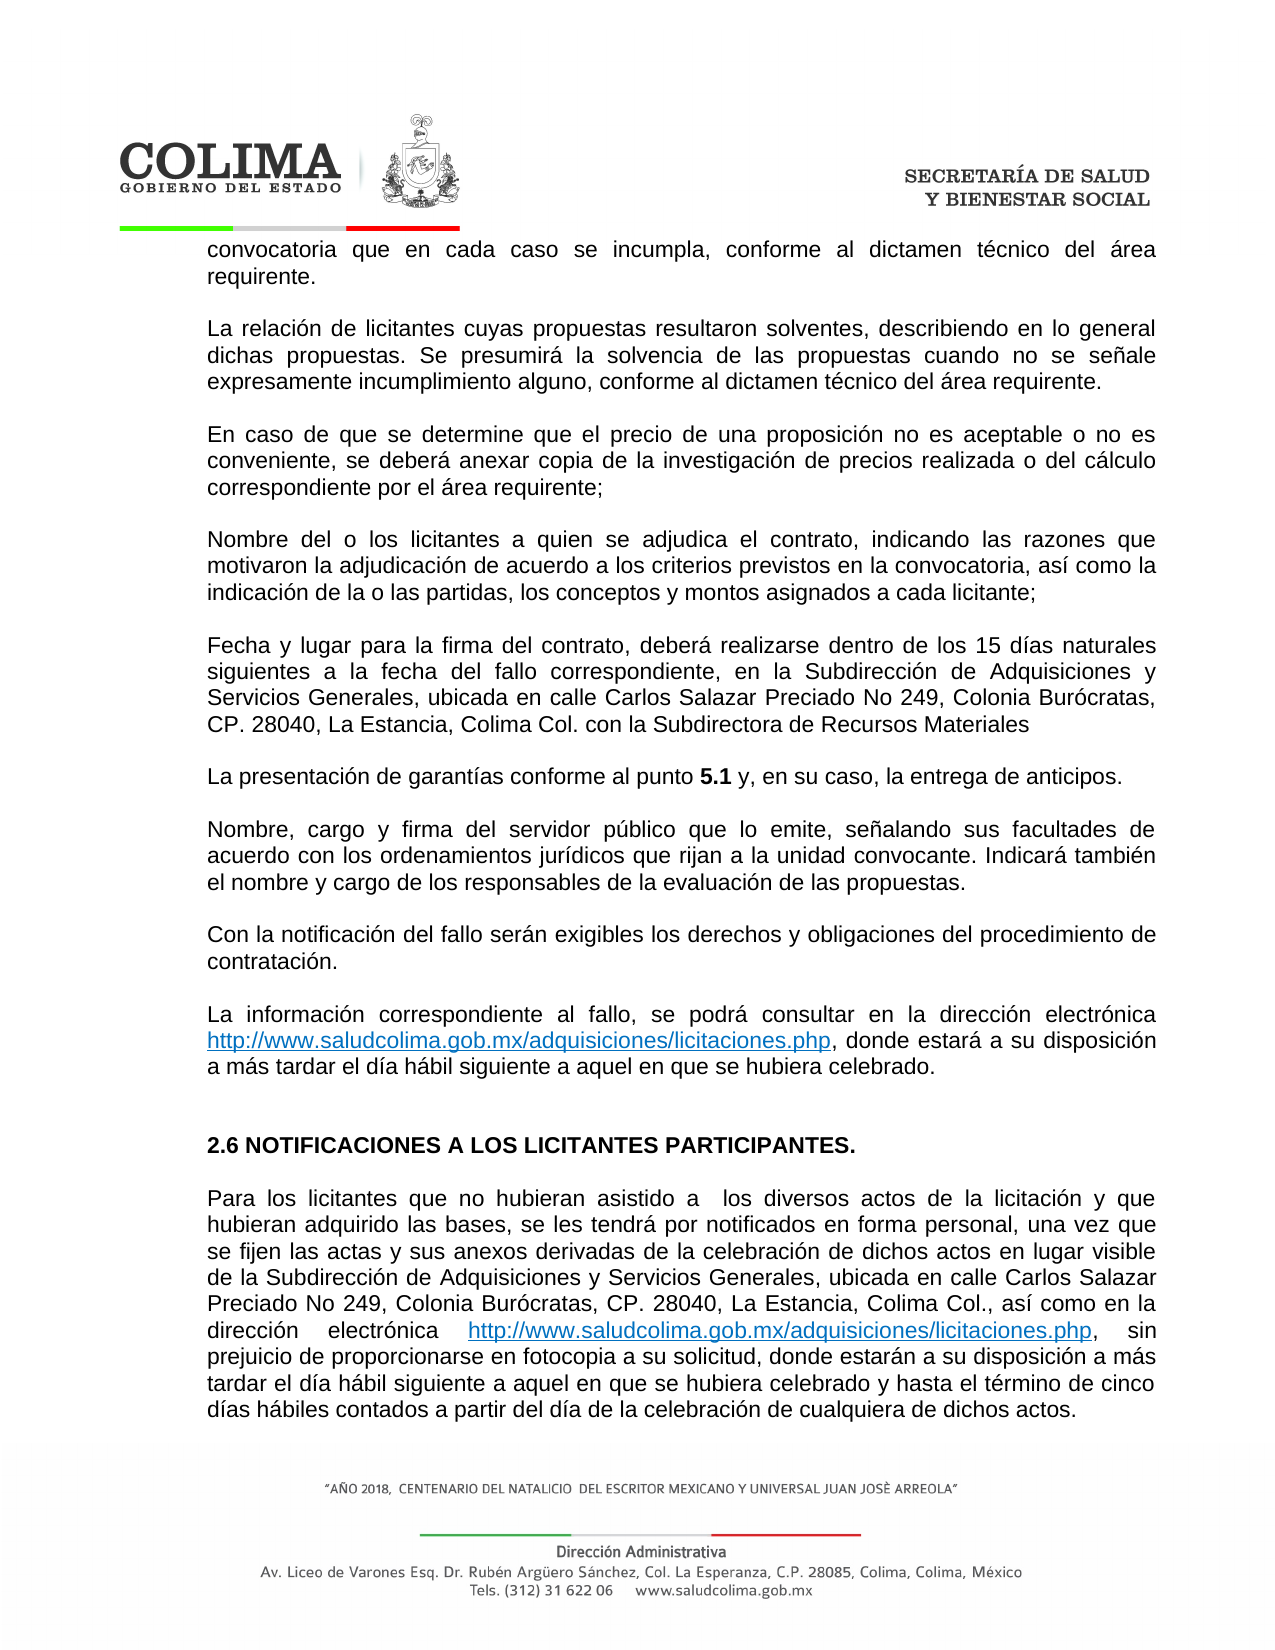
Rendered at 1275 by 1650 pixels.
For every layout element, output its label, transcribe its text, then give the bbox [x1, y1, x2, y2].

text La relación de licitantes cuyas propuestas resultaron solventes, describiendo en lo general dichas propuestas. Se presumirá la solvencia de las propuestas cuando no se señale expresamente incumplimiento alguno, conforme al dictamen técnico del área requirente. [207, 315, 1157, 394]
text Con la notificación del fallo serán exigibles los derechos y obligaciones del procedimiento de contratación. [207, 921, 1157, 974]
text La información correspondiente al fallo, se podrá consultar en la dirección electrónica http://www.saludcolima.gob.mx/adquisiciones/licitaciones.php, donde estará a su disposición a más tardar el día hábil siguiente a aquel en que se hubiera celebrado. [207, 1001, 1157, 1079]
text Para los licitantes que no hubieran asistido a los diversos actos de la licitación y que hubieran adquirido las bases, se les tendrá por notificados en forma personal, una vez que se fijen las actas y sus anexos derivadas de la celebración de dichos actos en lugar visible de la Subdirección de Adquisiciones y Servicios Generales, ubicada en calle Carlos Salazar Preciado No 249, Colonia Burócratas, CP. 28040, La Estancia, Colima Col., así como en la dirección electrónica http://www.saludcolima.gob.mx/adquisiciones/licitaciones.php, sin prejuicio de proporcionarse en fotocopia a su solicitud, donde estarán a su disposición a más tardar el día hábil siguiente a aquel en que se hubiera celebrado y hasta el término de cinco días hábiles contados a partir del día de la celebración de cualquiera de dichos actos. [207, 1185, 1157, 1422]
text Nombre del o los licitantes a quien se adjudica el contrato, indicando las razones que motivaron la adjudicación de acuerdo a los criterios previstos en la convocatoria, así como la indicación de la o las partidas, los conceptos y montos asignados a cada licitante; [207, 526, 1157, 605]
picture [3, 29, 1267, 255]
text La presentación de garantías conforme al punto 5.1 y, en su caso, la entrega de anticipos. [207, 763, 1157, 790]
picture [1, 1443, 1275, 1650]
text Fecha y lugar para la firma del contrato, deberá realizarse dentro de los 15 días naturales siguientes a la fecha del fallo correspondiente, en la Subdirección de Adquisiciones y Servicios Generales, ubicada en calle Carlos Salazar Preciado No 249, Colonia Burócratas, CP. 28040, La Estancia, Colima Col. con la Subdirectora de Recursos Materiales [207, 632, 1157, 737]
text En caso de que se determine que el precio de una proposición no es aceptable o no es conveniente, se deberá anexar copia de la investigación de precios realizada o del cálculo correspondiente por el área requirente; [207, 421, 1157, 500]
text Nombre, cargo y firma del servidor público que lo emite, señalando sus facultades de acuerdo con los ordenamientos jurídicos que rijan a la unidad convocante. Indicará también el nombre y cargo de los responsables de la evaluación de las propuestas. [207, 816, 1157, 895]
text 2.6 NOTIFICACIONES A LOS LICITANTES PARTICIPANTES. [207, 1132, 1157, 1159]
